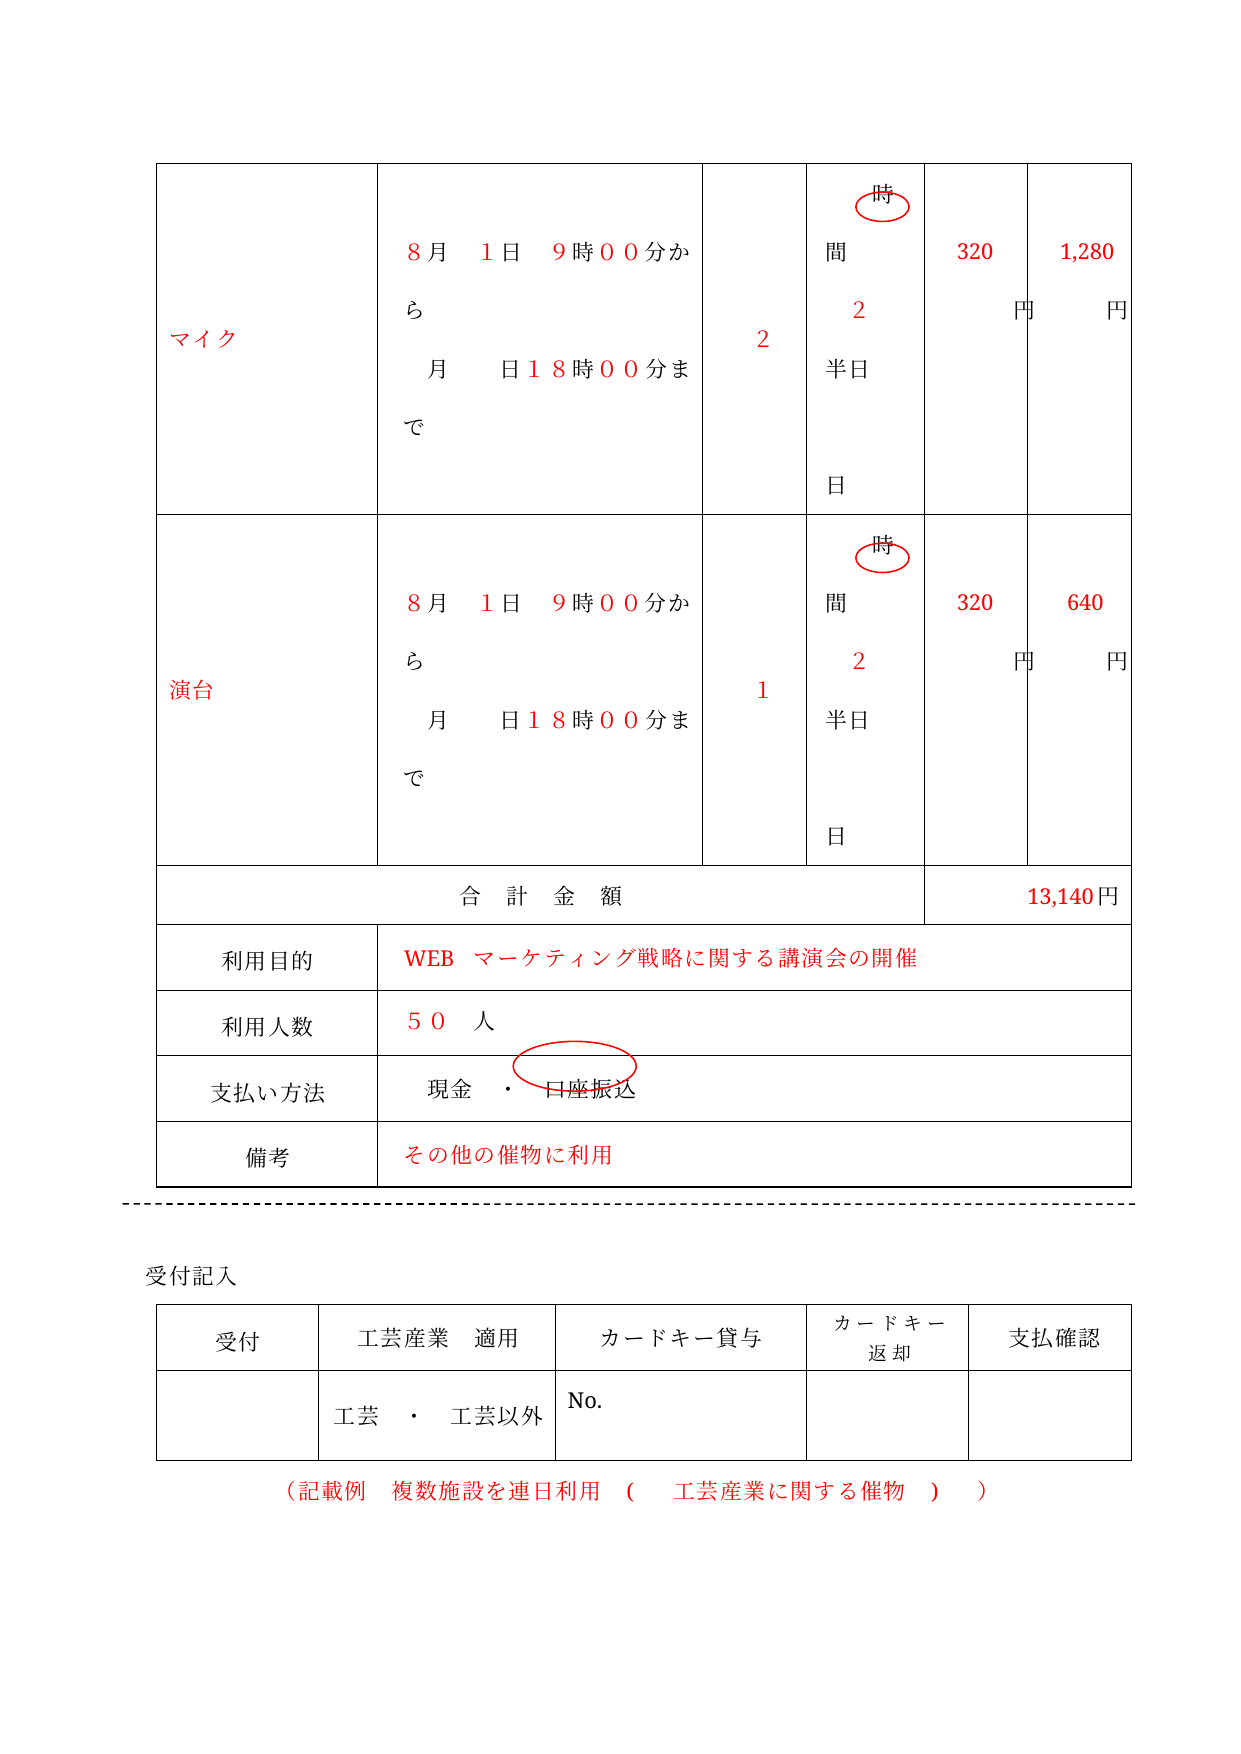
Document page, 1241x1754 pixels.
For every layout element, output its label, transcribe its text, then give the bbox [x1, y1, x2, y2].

table_cell 工芸 ・ 工芸以外 [319, 1371, 555, 1460]
table_cell 320 円 [925, 164, 1027, 513]
table_cell １ [703, 515, 806, 864]
table_cell 320 円 [925, 515, 1027, 864]
table_cell No. [556, 1371, 806, 1460]
table_cell ５０ 人 [378, 991, 1131, 1055]
table_cell 備考 [157, 1122, 377, 1186]
table_cell 支払い方法 [157, 1056, 377, 1121]
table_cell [378, 164, 702, 513]
table_header カードキー返却 [807, 1305, 968, 1370]
text 受付記入 [146, 1246, 1130, 1304]
table_cell [969, 1371, 1131, 1460]
text （記載例 複数施設を連日利用(工芸産業に関する催物)） [146, 1461, 1130, 1519]
table_cell [807, 1371, 968, 1460]
table_cell マイク [157, 164, 377, 513]
table_cell 1,280 円 [1028, 164, 1131, 513]
table_cell 演台 [157, 515, 377, 864]
table_header 支払確認 [969, 1305, 1131, 1370]
table_cell 現金 ・ 口座振込 [378, 1056, 1131, 1121]
table_header カードキー貸与 [556, 1305, 806, 1370]
table_cell 時間 ２ 半日 日 [807, 515, 924, 864]
table_cell WEBマーケティング戦略に関する講演会の開催 [378, 925, 1131, 989]
table_cell その他の催物に利用 [378, 1122, 1131, 1186]
table_header 工芸産業 適用 [319, 1305, 555, 1370]
table_cell 13,140円 [925, 866, 1131, 924]
table_cell 合 計 金 額 [157, 866, 924, 924]
table_header 受付 [157, 1305, 318, 1370]
table_cell 利用目的 [157, 925, 377, 989]
table_cell [157, 1371, 318, 1460]
table_cell 640 円 [1028, 515, 1131, 864]
table_cell ８月 １日 ９時００分から 月 日１８時００分まで [378, 515, 702, 864]
table_cell 時間 ２ 半日 日 [807, 164, 924, 513]
table_cell ２ [703, 164, 806, 513]
table_cell 利用人数 [157, 991, 377, 1055]
